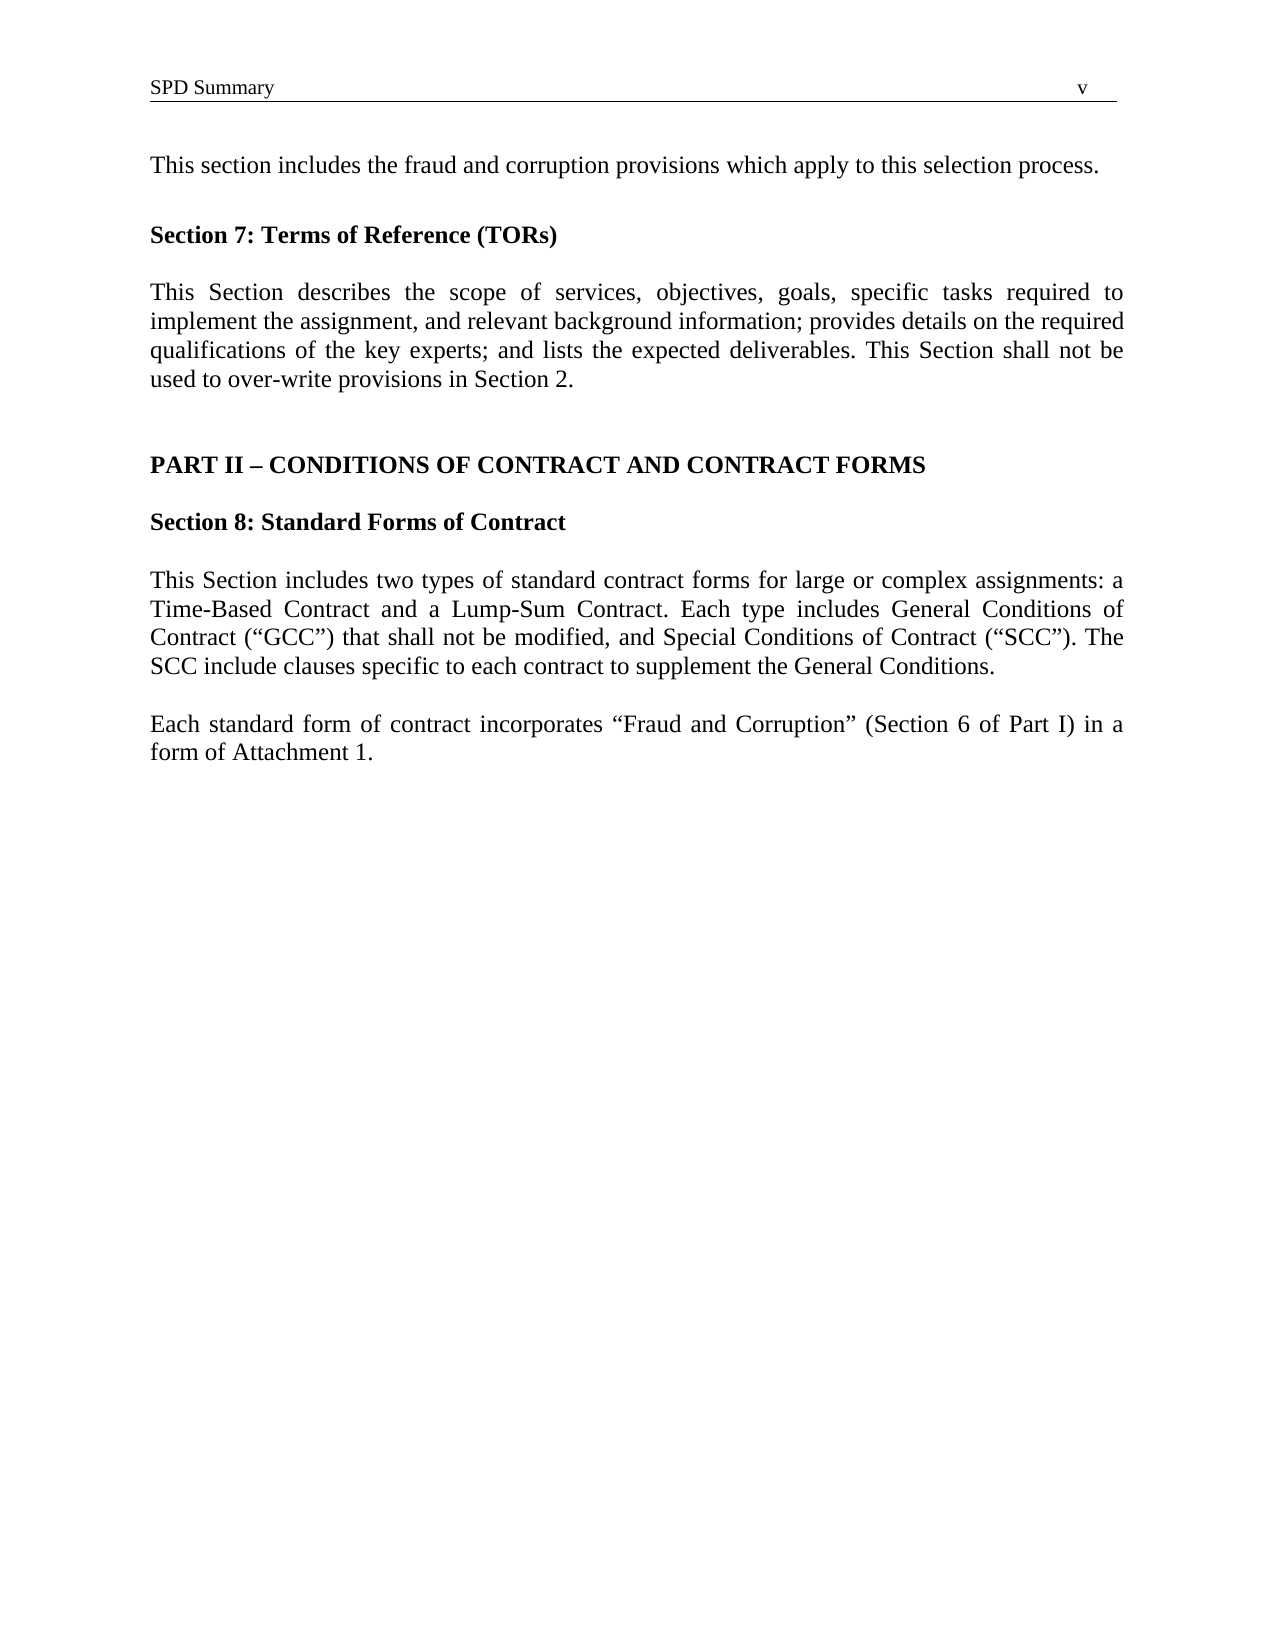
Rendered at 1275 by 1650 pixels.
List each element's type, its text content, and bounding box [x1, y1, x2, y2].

text This Section describes the scope of services, objectives, goals, specific tasks required to implement the assignment, and relevant background information; provides details on the required qualifications of the key experts; and lists the expected deliverables. This Section shall not be used to over-write provisions in Section 2. [150, 277, 1125, 392]
text This section includes the fraud and corruption provisions which apply to this selection process. [150, 150, 1125, 179]
text Section 8: Standard Forms of Contract [150, 507, 1125, 536]
text PART II – CONDITIONS OF CONTRACT AND CONTRACT FORMS [150, 450, 1125, 479]
text Section 7: Terms of Reference (TORs) [150, 220, 1125, 249]
text This Section includes two types of standard contract forms for large or complex assignments: a Time-Based Contract and a Lump-Sum Contract. Each type includes General Conditions of Contract (“GCC”) that shall not be modified, and Special Conditions of Contract (“SCC”). The SCC include clauses specific to each contract to supplement the General Conditions. [150, 565, 1125, 680]
text Each standard form of contract incorporates “Fraud and Corruption” (Section 6 of Part I) in a form of Attachment 1. [150, 709, 1125, 766]
